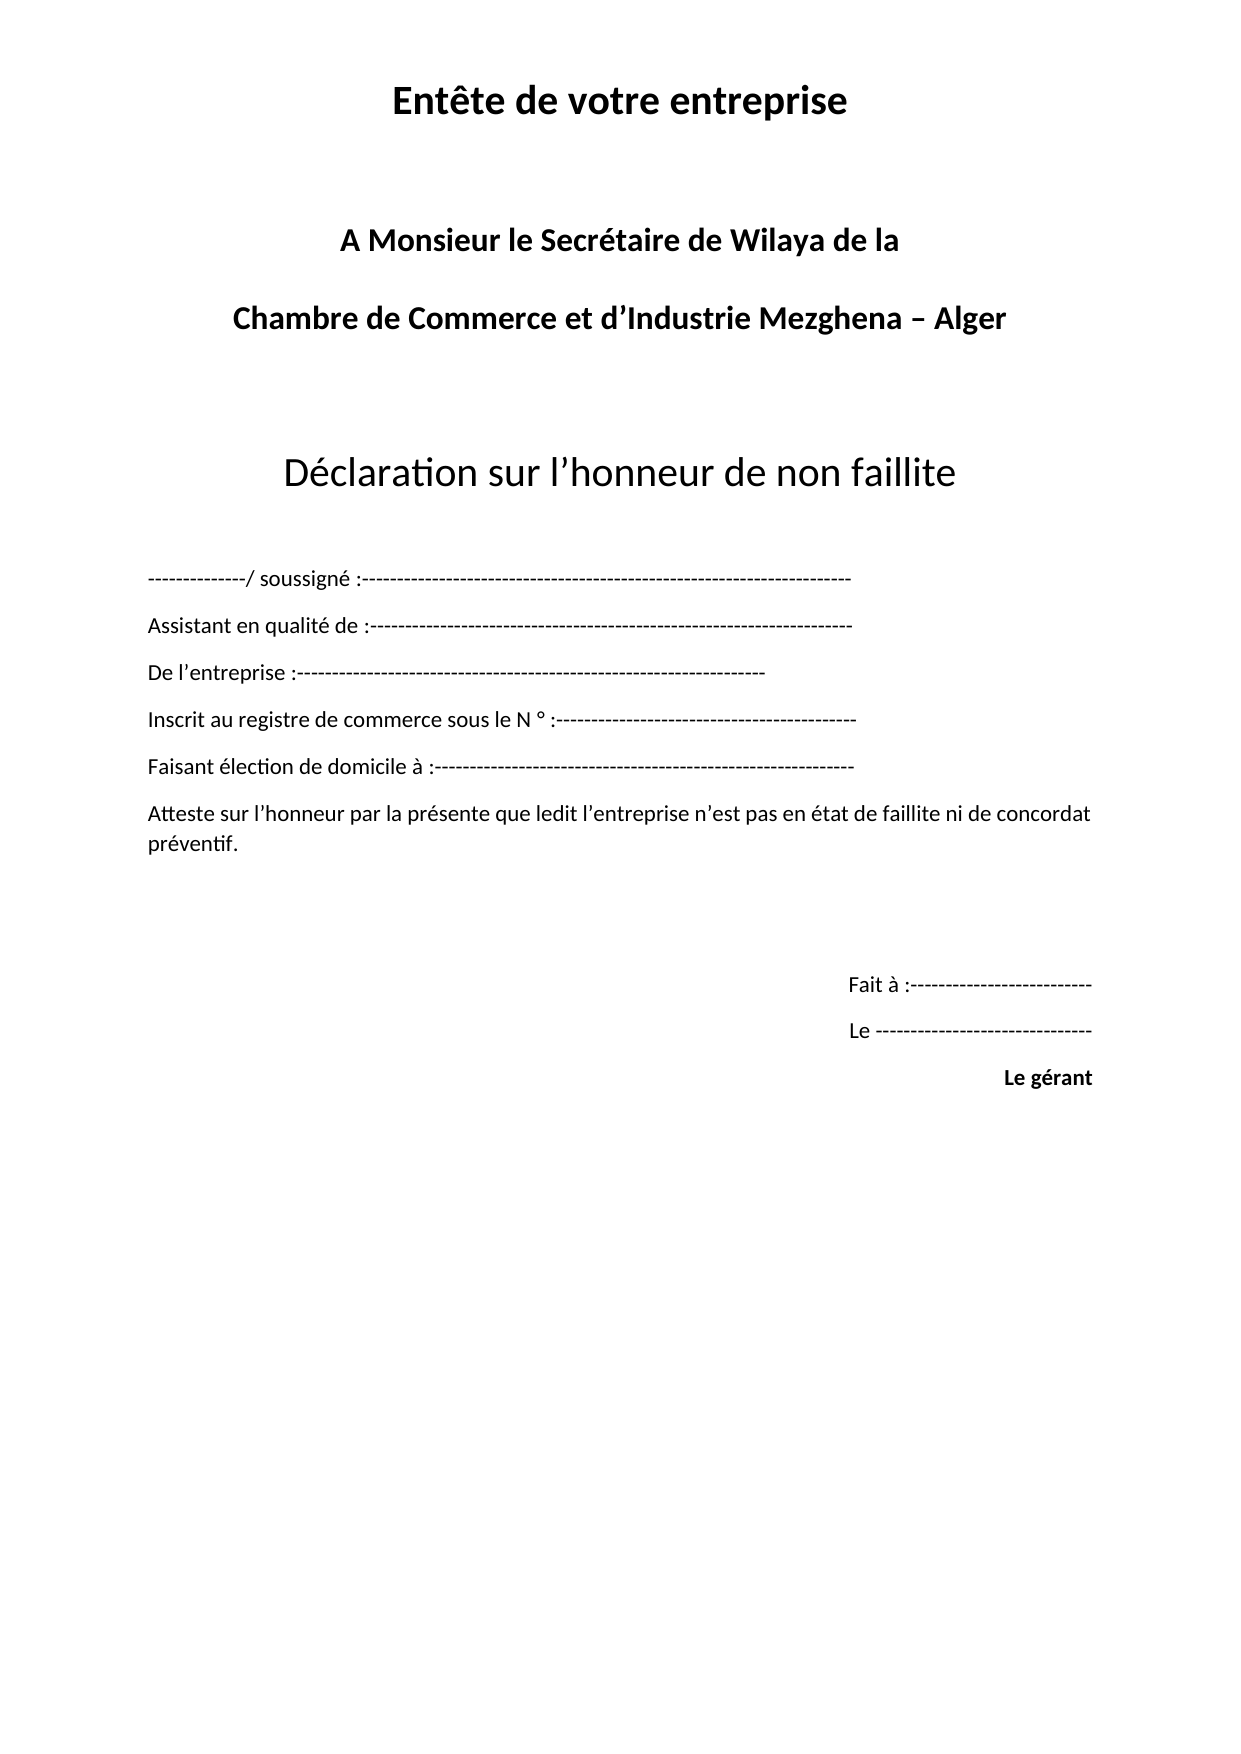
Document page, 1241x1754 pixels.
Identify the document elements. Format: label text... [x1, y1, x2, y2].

text Assistant en qualité de :--------------------------------------------------------------------- [148, 611, 1093, 639]
text Fait à :-------------------------- [148, 970, 1093, 998]
text A Monsieur le Secrétaire de Wilaya de la [148, 219, 1093, 260]
text Le gérant [148, 1063, 1093, 1092]
text Inscrit au registre de commerce sous le N ° :------------------------------------------- [148, 705, 1093, 733]
text Chambre de Commerce et d’Industrie Mezghena – Alger [148, 297, 1093, 338]
text Faisant élection de domicile à :------------------------------------------------------------ [148, 752, 1093, 780]
text Atteste sur l’honneur par la présente que ledit l’entreprise n’est pas en état de faillite ni de concordat préventif. [148, 799, 1093, 857]
text De l’entreprise :------------------------------------------------------------------- [148, 658, 1093, 686]
text Le ------------------------------- [148, 1017, 1093, 1045]
text --------------/ soussigné :---------------------------------------------------------------------- [148, 564, 1093, 593]
text Déclaration sur l’honneur de non faillite [148, 446, 1093, 497]
